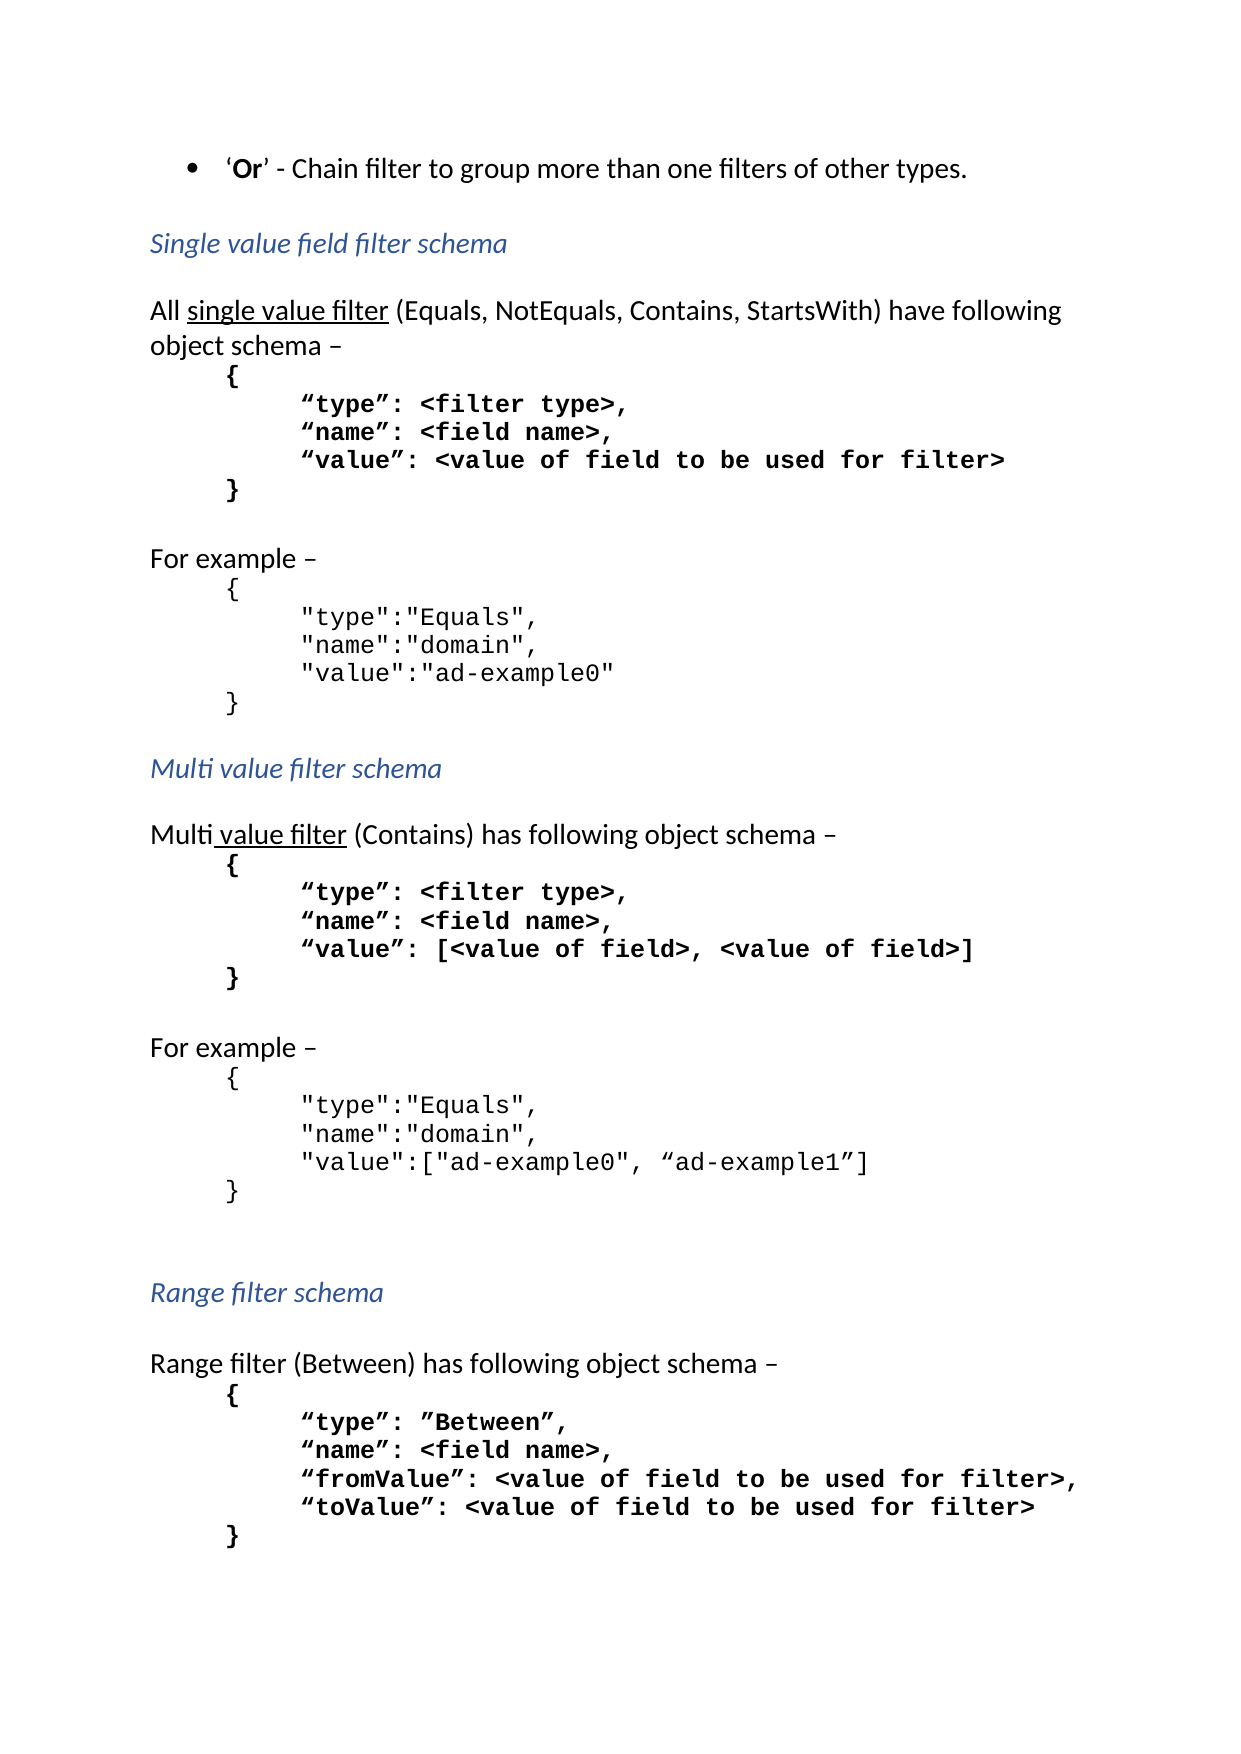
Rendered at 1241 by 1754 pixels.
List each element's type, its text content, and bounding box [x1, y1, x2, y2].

text “type”: ”Between”, [150, 1409, 1090, 1438]
text “name”: <field name>, [150, 908, 1090, 937]
text "type":"Equals", [150, 604, 1090, 632]
text { [150, 852, 1090, 880]
text { [150, 363, 1090, 391]
text } [150, 965, 1090, 993]
text "value":"ad-example0" [150, 661, 1090, 689]
text Multi value filter (Contains) has following object schema – [150, 816, 1090, 852]
text "value":["ad-example0", “ad-example1”] [150, 1149, 1090, 1178]
text “value”: [<value of field>, <value of field>] [150, 937, 1090, 965]
text All single value filter (Equals, NotEquals, Contains, StartsWith) have following object schema – [150, 292, 1090, 363]
text } [150, 476, 1090, 504]
text For example – [150, 1029, 1090, 1064]
text "type":"Equals", [150, 1093, 1090, 1121]
text “type”: <filter type>, [150, 880, 1090, 908]
subtitle Range filter schema [150, 1274, 1090, 1310]
list ‘Or’ - Chain filter to group more than one filters of other types. [187, 150, 1090, 186]
text } [150, 1523, 1090, 1551]
text “value”: <value of field to be used for filter> [150, 448, 1090, 476]
text “toValue”: <value of field to be used for filter> [150, 1494, 1090, 1523]
text } [150, 1178, 1090, 1206]
text "name":"domain", [150, 1121, 1090, 1149]
subtitle Single value field filter schema [150, 225, 1090, 261]
subtitle Multi value filter schema [150, 750, 1090, 786]
text } [150, 689, 1090, 717]
text { [150, 1064, 1090, 1093]
text { [150, 576, 1090, 604]
text “fromValue”: <value of field to be used for filter>, [150, 1466, 1090, 1494]
text "name":"domain", [150, 632, 1090, 661]
text For example – [150, 540, 1090, 576]
text “type”: <filter type>, [150, 391, 1090, 419]
text “name”: <field name>, [150, 419, 1090, 448]
text { [150, 1381, 1090, 1409]
text Range filter (Between) has following object schema – [150, 1346, 1090, 1381]
text “name”: <field name>, [150, 1438, 1090, 1466]
